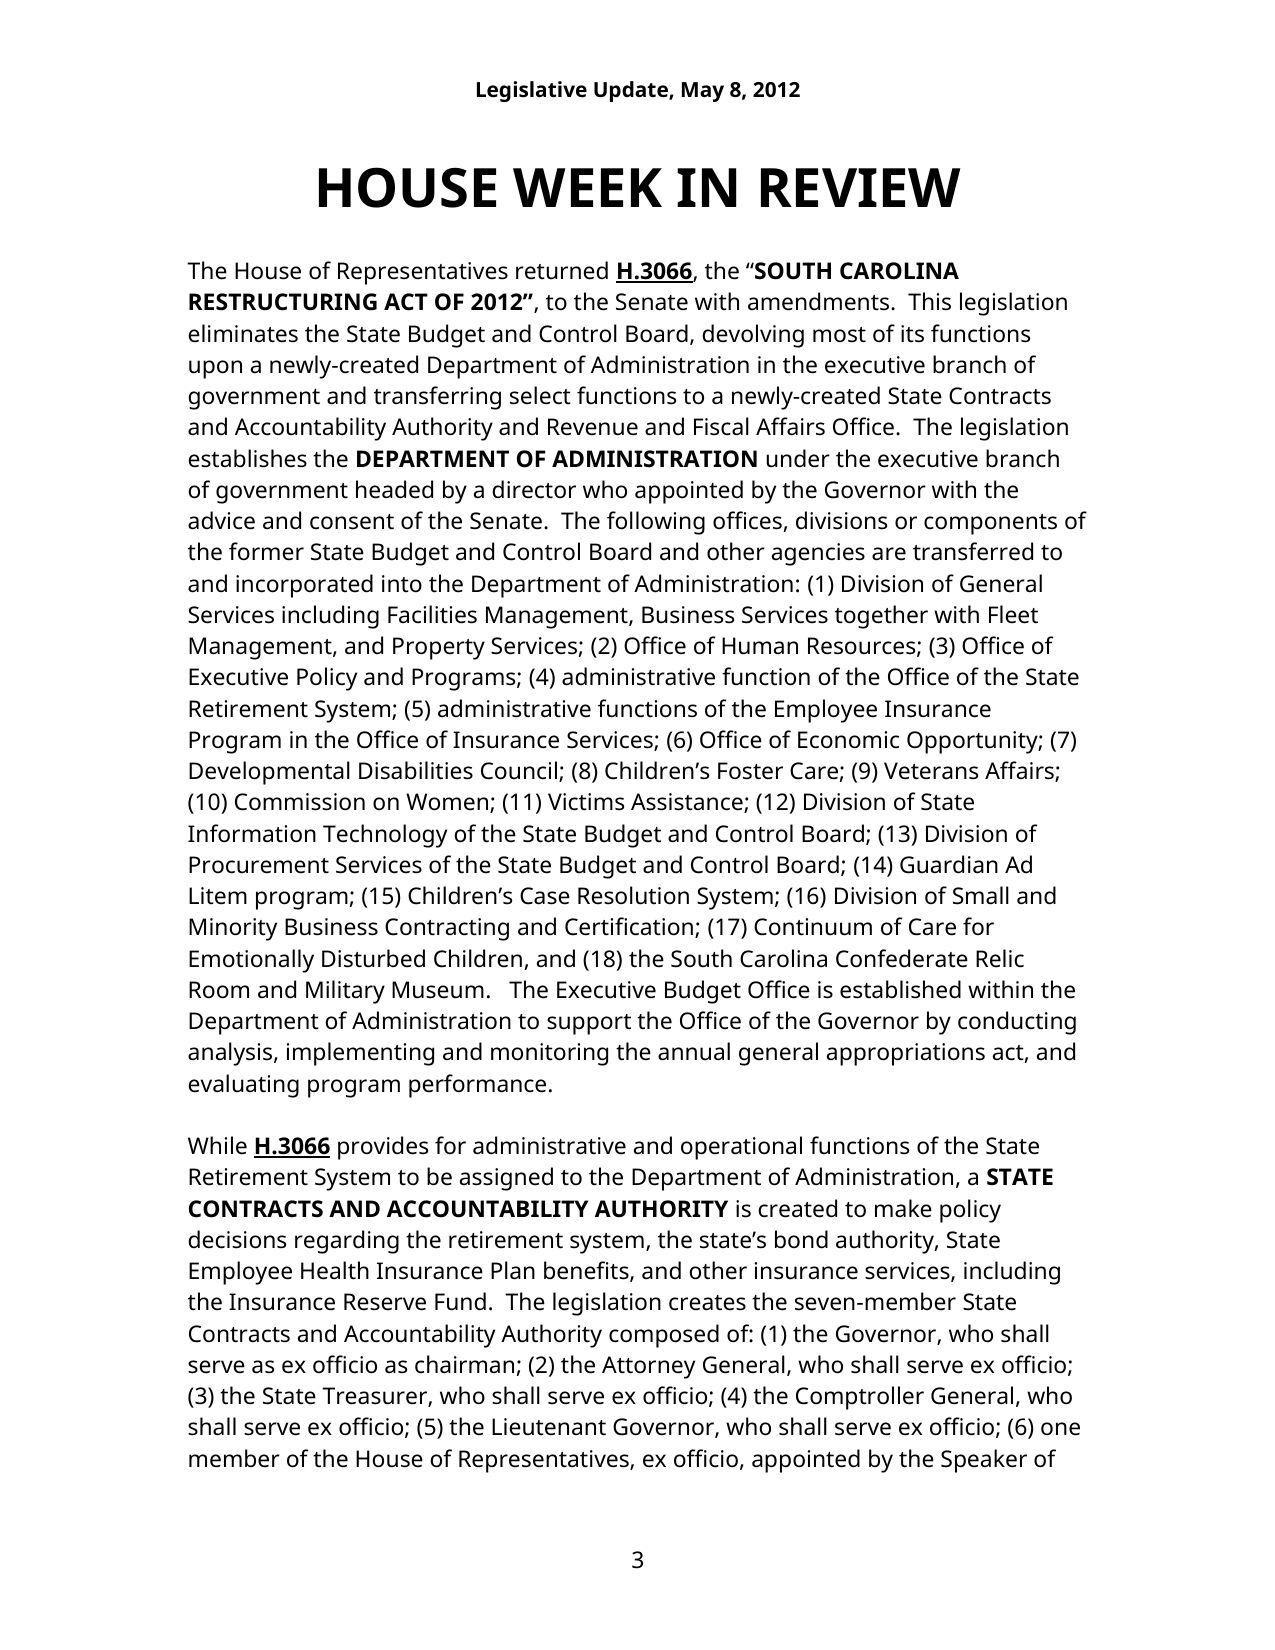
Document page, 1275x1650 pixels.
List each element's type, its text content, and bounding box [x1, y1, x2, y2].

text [187, 1130, 1087, 1474]
text The House of Representatives returned H.3066, the “SOUTH CAROLINA RESTRUCTURING ACT OF 2012”, to the Senate with amendments. This legislation eliminates the State Budget and Control Board, devolving most of its functions upon a newly-created Department of Administration in the executive branch of government and transferring select functions to a newly-created State Contracts and Accountability Authority and Revenue and Fiscal Affairs Office. The legislation establishes the DEPARTMENT OF ADMINISTRATION under the executive branch of government headed by a director who appointed by the Governor with the advice and consent of the Senate. The following offices, divisions or components of the former State Budget and Control Board and other agencies are transferred to and incorporated into the Department of Administration: (1) Division of General Services including Facilities Management, Business Services together with Fleet Management, and Property Services; (2) Office of Human Resources; (3) Office of Executive Policy and Programs; (4) administrative function of the Office of the State Retirement System; (5) administrative functions of the Employee Insurance Program in the Office of Insurance Services; (6) Office of Economic Opportunity; (7) Developmental Disabilities Council; (8) Children’s Foster Care; (9) Veterans Affairs; (10) Commission on Women; (11) Victims Assistance; (12) Division of State Information Technology of the State Budget and Control Board; (13) Division of Procurement Services of the State Budget and Control Board; (14) Guardian Ad Litem program; (15) Children’s Case Resolution System; (16) Division of Small and Minority Business Contracting and Certification; (17) Continuum of Care for Emotionally Disturbed Children, and (18) the South Carolina Confederate Relic Room and Military Museum. The Executive Budget Office is established within the Department of Administration to support the Office of the Governor by conducting analysis, implementing and monitoring the annual general appropriations act, and evaluating program performance. [187, 255, 1087, 1099]
text HOUSE WEEK IN REVIEW [187, 150, 1087, 224]
